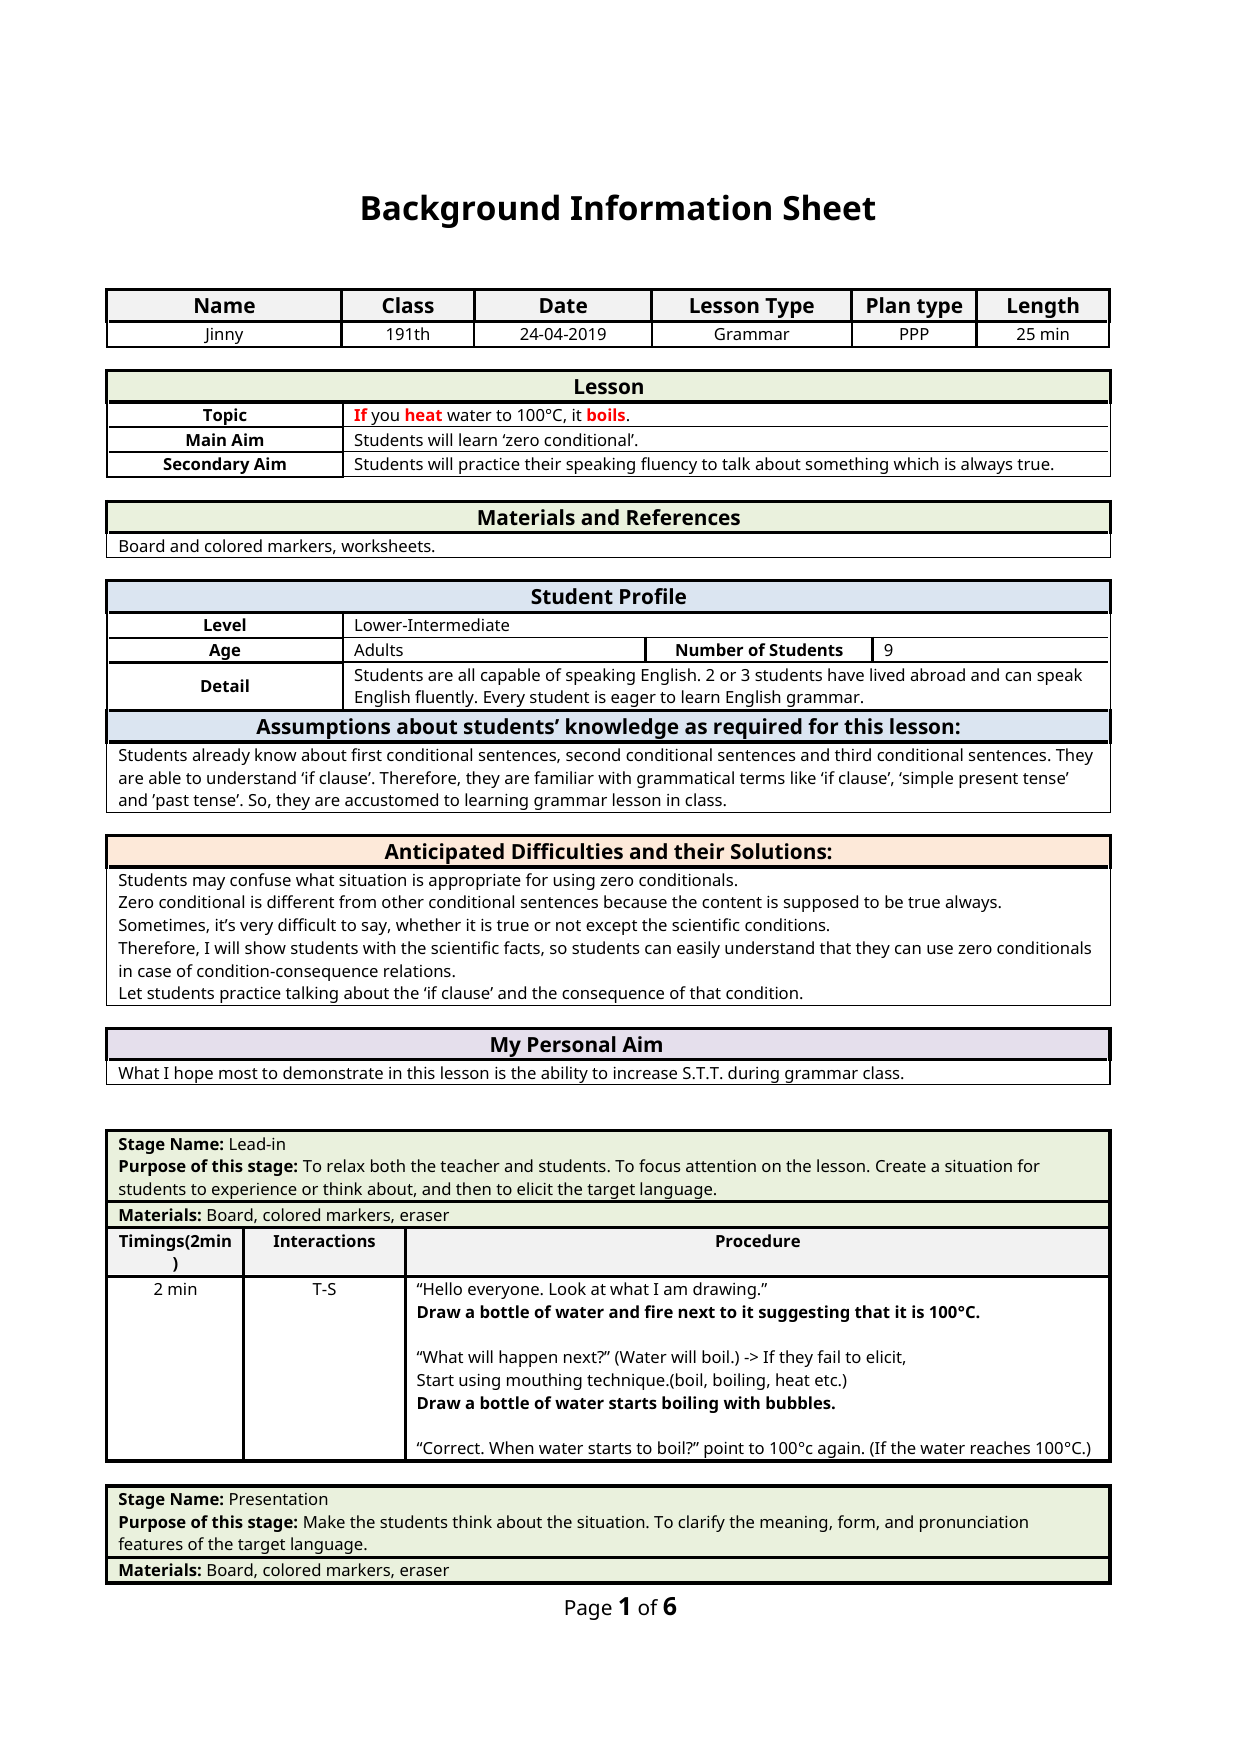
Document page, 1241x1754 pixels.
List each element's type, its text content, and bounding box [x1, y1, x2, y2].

table_cell PPP [853, 323, 975, 346]
table_header My Personal Aim [108, 1030, 1108, 1058]
table_cell 25 min [978, 320, 1108, 346]
table_header Materials and References [108, 503, 1109, 531]
table_cell Level [108, 612, 342, 637]
table_header Name [108, 291, 340, 320]
table_cell 24-04-2019 [475, 323, 651, 346]
table_cell Assumptions about students’ knowledge as required for this lesson: [108, 709, 1109, 740]
table_header Lesson Type [653, 291, 850, 320]
table_header Student Profile [108, 582, 1109, 611]
table_cell Number of Students [647, 638, 871, 661]
table_header Lesson [108, 372, 1109, 400]
table_cell Students may confuse what situation is appropriate for using zero conditionals. Zero conditional is different from other conditional sentences because the content is supposed to be true always. Sometimes, it’s very difficult to say, whether it is true or not except the scientific conditions. Therefore, I will show students with the scientific facts, so students can easily understand that they can use zero conditionals in case of condition-consequence relations. Let students practice talking about the ‘if clause’ and the consequence of that condition. [107, 865, 1110, 1005]
table_cell Timings(2min) [108, 1229, 242, 1274]
table_cell If you heat water to 100°C, it boils. [344, 400, 1110, 426]
table_header Date [476, 291, 650, 320]
table_cell Materials: Board, colored markers, eraser [108, 1559, 1108, 1581]
table_cell Students are all capable of speaking English. 2 or 3 students have lived abroad and can speak English fluently. Every student is eager to learn English grammar. [344, 661, 1110, 709]
table_cell Students will learn ‘zero conditional’. [344, 426, 1110, 451]
table_header Stage Name: Presentation Purpose of this stage: Make the students think about the situation. To clarify the meaning, form, and pronunciation features of the target language. [108, 1488, 1108, 1556]
table_cell 2 min [108, 1278, 242, 1459]
table_cell Procedure [407, 1229, 1108, 1274]
table_cell 191th [343, 323, 473, 346]
table_cell Students already know about first conditional sentences, second conditional sentences and third conditional sentences. They are able to understand ‘if clause’. Therefore, they are familiar with grammatical terms like ‘if clause’, ‘simple present tense’ and ’past tense’. So, they are accustomed to learning grammar lesson in class. [107, 740, 1110, 812]
table_header Plan type [853, 291, 975, 320]
table_cell 9 [874, 637, 1110, 661]
table_cell Secondary Aim [108, 452, 342, 476]
table_cell Interactions [245, 1229, 404, 1274]
table_cell T-S [245, 1278, 404, 1459]
table_cell Board and colored markers, worksheets. [107, 531, 1110, 557]
table_cell What I hope most to demonstrate in this lesson is the ability to increase S.T.T. during grammar class. [107, 1058, 1109, 1084]
table_cell Lower-Intermediate [344, 611, 1110, 637]
table_cell Detail [108, 662, 342, 709]
table_cell Adults [344, 638, 644, 661]
table_cell Students will practice their speaking fluency to talk about something which is always true. [344, 451, 1110, 476]
table_cell Main Aim [108, 427, 342, 451]
table_cell Topic [108, 401, 342, 426]
table_cell “Hello everyone. Look at what I am drawing.” Draw a bottle of water and fire next to it suggesting that it is 100°C. “What will happen next?” (Water will boil.) -> If they fail to elicit, Start using mouthing technique.(boil, boiling, heat etc.) Draw a bottle of water starts boiling with bubbles. “Correct. When water starts to boil?” point to 100°c again. (If the water reaches 100°C.) [407, 1278, 1108, 1459]
table_cell Materials: Board, colored markers, eraser [108, 1203, 1108, 1226]
table_header Stage Name: Lead-in Purpose of this stage: To relax both the teacher and students. To focus attention on the lesson. Create a situation for students to experience or think about, and then to elicit the target language. [108, 1132, 1108, 1200]
table_cell Grammar [653, 323, 851, 346]
table_cell Age [108, 638, 342, 661]
table_header Length [978, 291, 1108, 320]
table_header Class [343, 291, 473, 320]
table_cell Jinny [108, 321, 340, 346]
table_header Anticipated Difficulties and their Solutions: [108, 837, 1109, 865]
